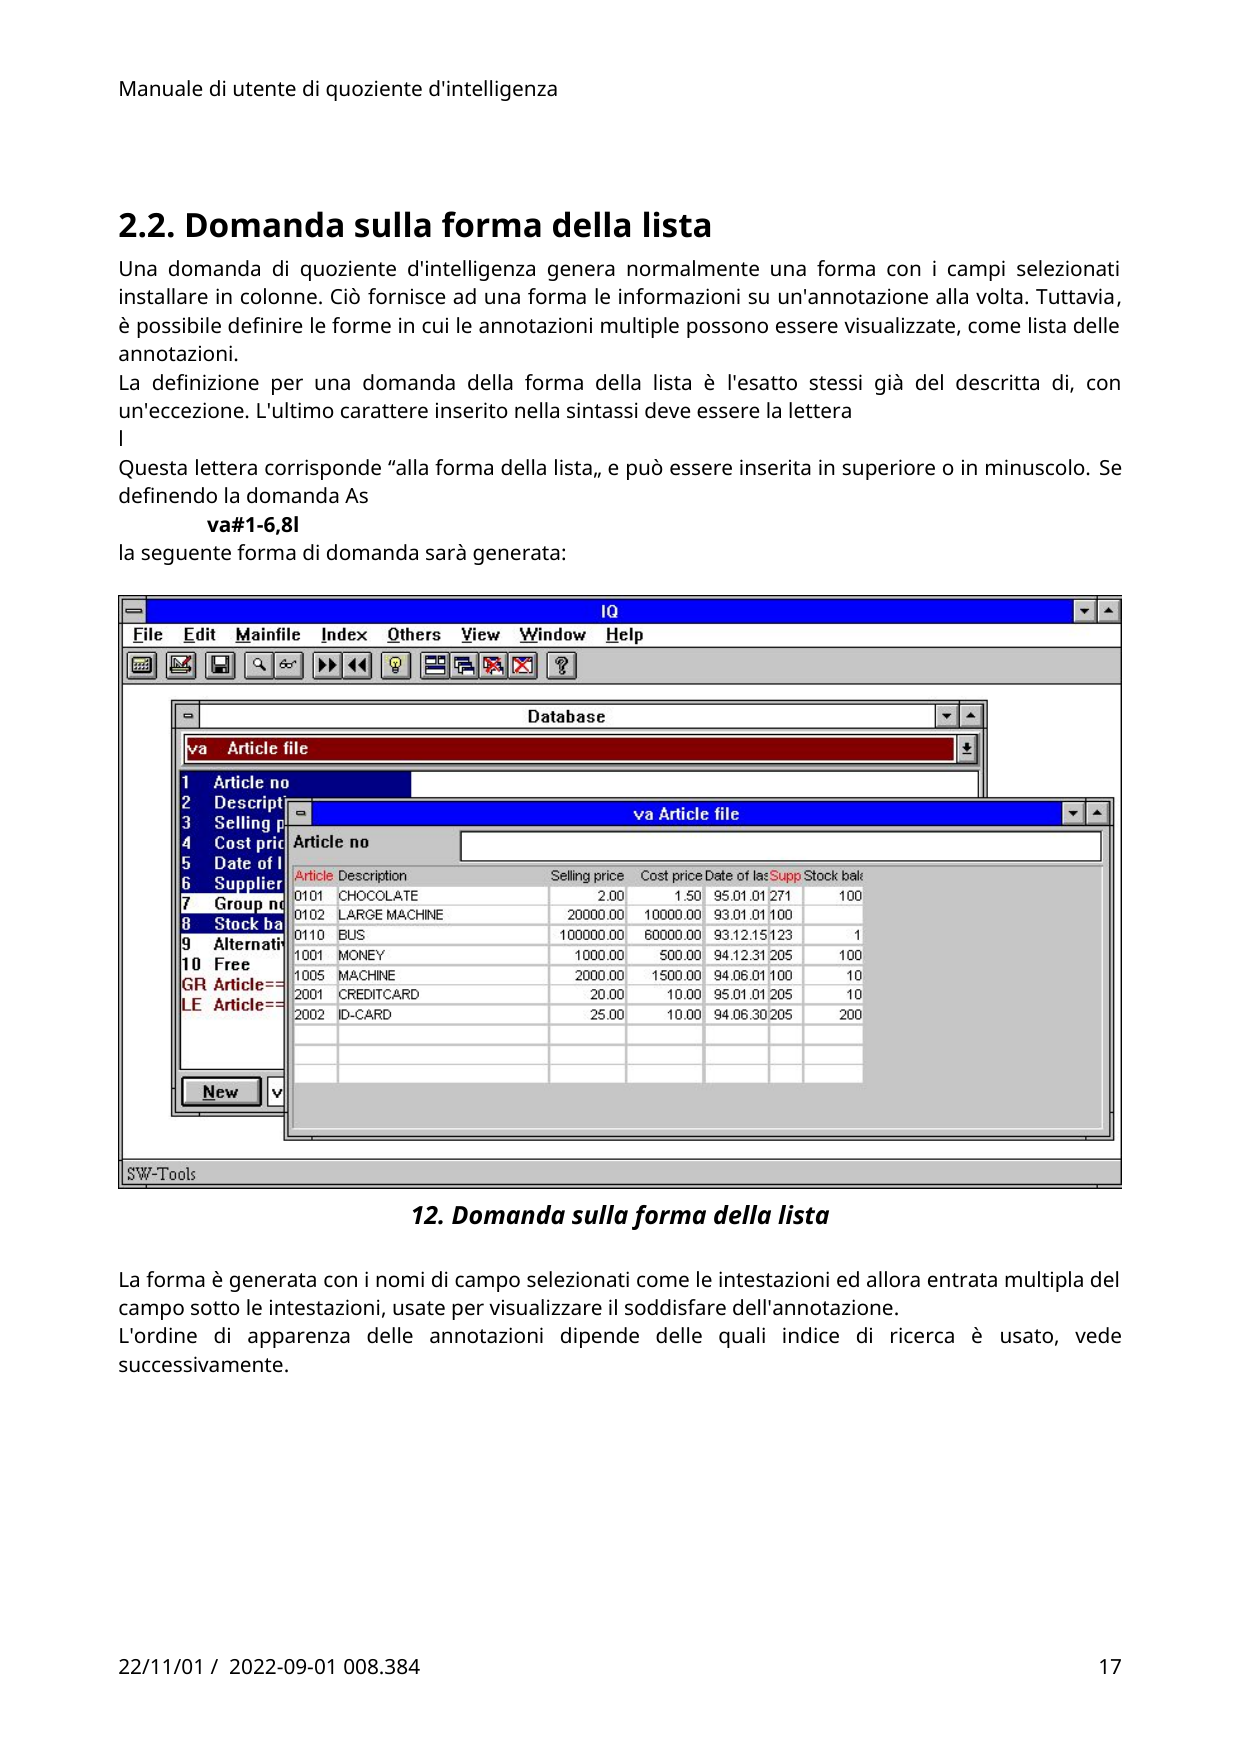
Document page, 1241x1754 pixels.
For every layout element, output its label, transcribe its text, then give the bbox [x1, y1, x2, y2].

text l [118, 424, 1122, 453]
text L'ordine di apparenza delle annotazioni dipende delle quali indice di ricerca è usato, vede successivamente. [118, 1322, 1122, 1378]
text va#1-6,8l [207, 510, 1122, 538]
text Una domanda di quoziente d'intelligenza genera normalmente una forma con i campi selezionati installare in colonne. Ciò fornisce ad una forma le informazioni su un'annotazione alla volta. Tuttavia, è possibile definire le forme in cui le annotazioni multiple possono essere visualizzate, come lista delle annotazioni. [118, 254, 1122, 368]
text Questa lettera corrisponde “alla forma della lista„ e può essere inserita in superiore o in minuscolo. Se definendo la domanda As [118, 453, 1122, 510]
text la seguente forma di domanda sarà generata: [118, 538, 1122, 567]
subtitle 2.2. Domanda sulla forma della lista [118, 202, 1122, 248]
text La definizione per una domanda della forma della lista è l'esatto stessi già del descritta di, con un'eccezione. L'ultimo carattere inserito nella sintassi deve essere la lettera [118, 368, 1122, 424]
picture [118, 595, 1122, 1189]
subtitle 12. Domanda sulla forma della lista [118, 1197, 1122, 1231]
text La forma è generata con i nomi di campo selezionati come le intestazioni ed allora entrata multipla del campo sotto le intestazioni, usate per visualizzare il soddisfare dell'annotazione. [118, 1265, 1122, 1322]
